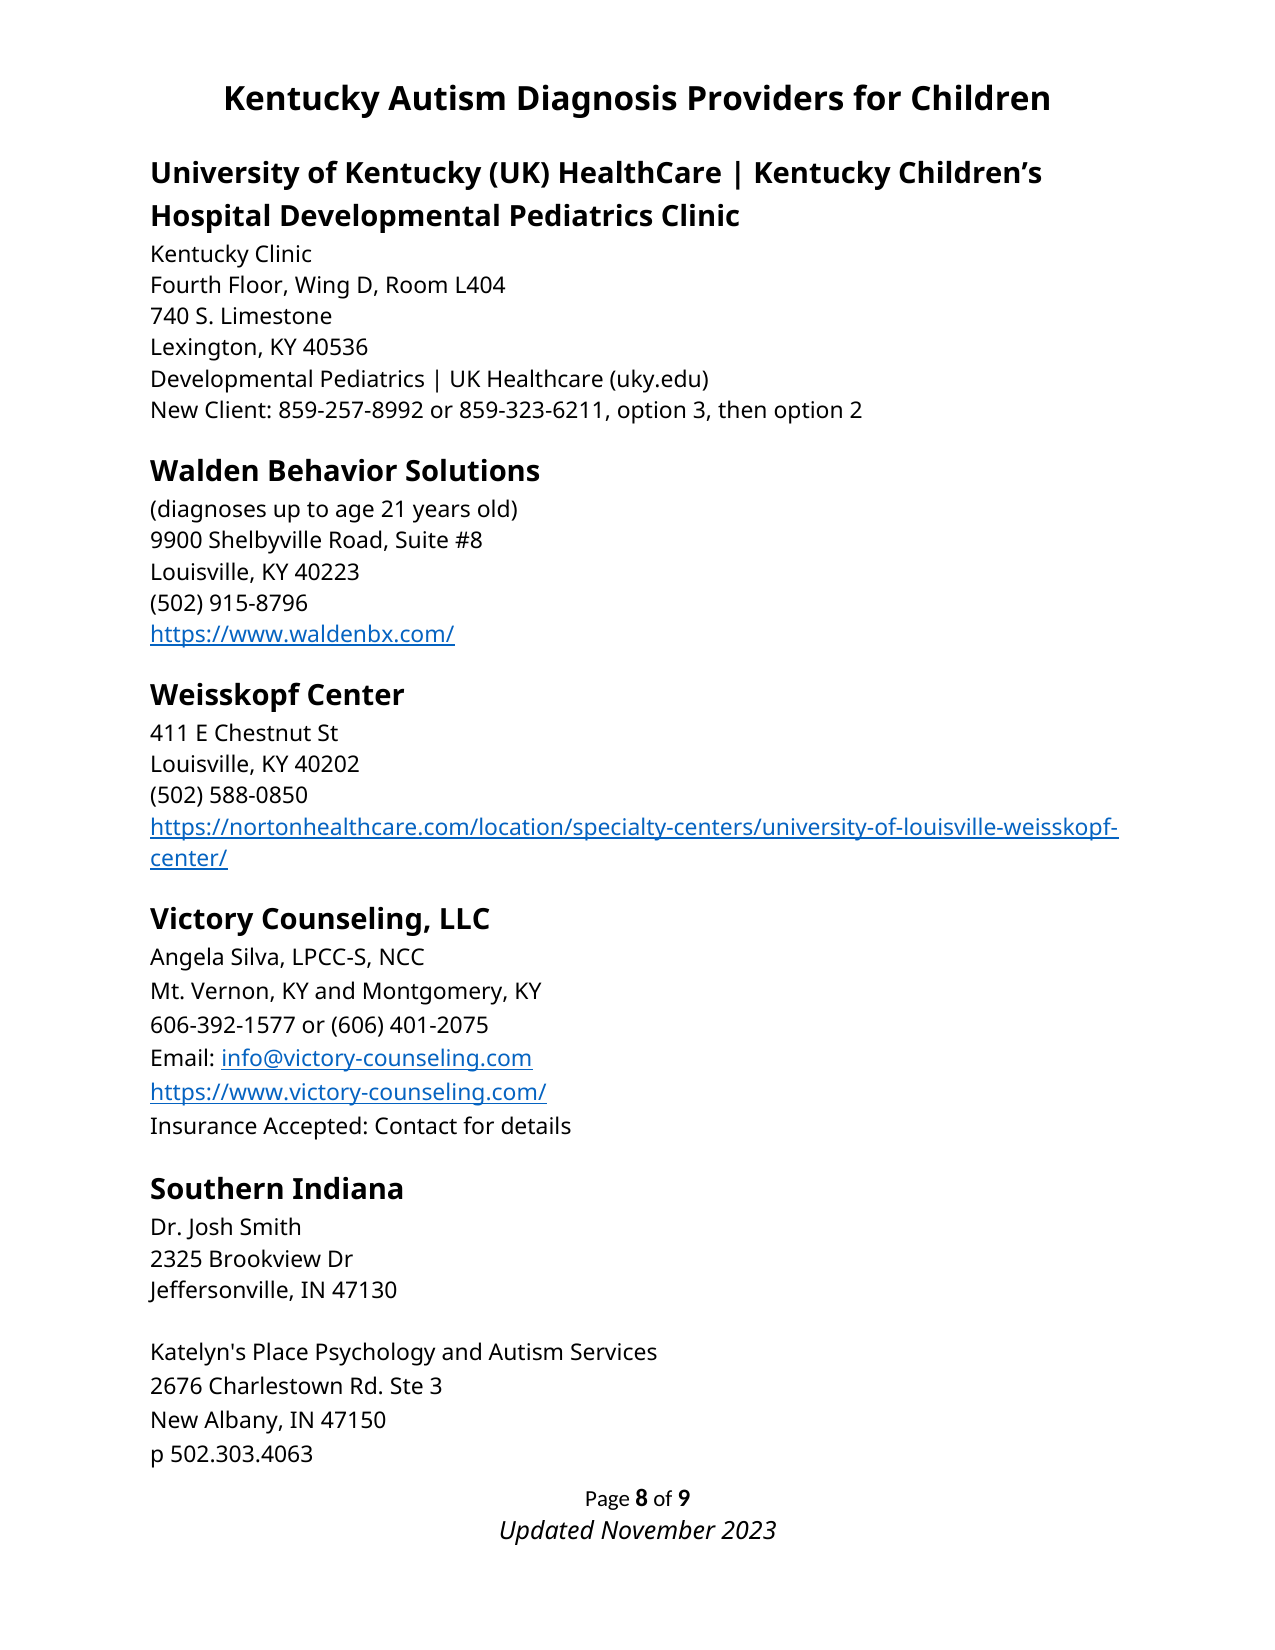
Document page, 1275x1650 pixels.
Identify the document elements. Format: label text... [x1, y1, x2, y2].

text 606-392-1577 or (606) 401-2075 [150, 1008, 1125, 1040]
text Louisville, KY 40202 [150, 748, 1125, 779]
text (502) 915-8796 [150, 587, 1125, 618]
text Dr. Josh Smith [150, 1211, 1125, 1243]
text 2676 Charlestown Rd. Ste 3 [150, 1370, 1125, 1401]
text New Client: 859-257-8992 or 859-323-6211, option 3, then option 2 [150, 394, 1125, 425]
text Fourth Floor, Wing D, Room L404 [150, 269, 1125, 300]
subtitle University of Kentucky (UK) HealthCare | Kentucky Children’s Hospital Developmental Pediatrics Clinic [150, 152, 1125, 234]
subtitle Victory Counseling, LLC [150, 898, 1125, 938]
text New Albany, IN 47150 [150, 1404, 1125, 1435]
text (502) 588-0850 [150, 779, 1125, 811]
text Developmental Pediatrics | UK Healthcare (uky.edu) [150, 363, 1125, 394]
text Jeffersonville, IN 47130 [150, 1274, 1125, 1305]
subtitle Southern Indiana [150, 1168, 1125, 1208]
text Mt. Vernon, KY and Montgomery, KY [150, 975, 1125, 1006]
text Email: info@victory-counseling.com [150, 1042, 1125, 1073]
text https://www.victory-counseling.com/ [150, 1076, 1125, 1107]
text 740 S. Limestone [150, 300, 1125, 331]
text 2325 Brookview Dr [150, 1243, 1125, 1274]
text Louisville, KY 40223 [150, 555, 1125, 587]
text p 502.303.4063 [150, 1438, 1125, 1469]
text https://nortonhealthcare.com/location/specialty-centers/university-of-louisville-weisskopf-center/ [150, 811, 1125, 873]
text Insurance Accepted: Contact for details [150, 1110, 1125, 1141]
text Lexington, KY 40536 [150, 331, 1125, 363]
text https://www.waldenbx.com/ [150, 618, 1125, 649]
text Katelyn's Place Psychology and Autism Services [150, 1336, 1125, 1368]
text Walden Behavior Solutions [150, 450, 1125, 490]
text Kentucky Clinic [150, 238, 1125, 269]
text Angela Silva, LPCC-S, NCC [150, 941, 1125, 972]
subtitle Weisskopf Center [150, 674, 1125, 714]
text 9900 Shelbyville Road, Suite #8 [150, 524, 1125, 555]
text (diagnoses up to age 21 years old) [150, 493, 1125, 524]
text 411 E Chestnut St [150, 717, 1125, 748]
